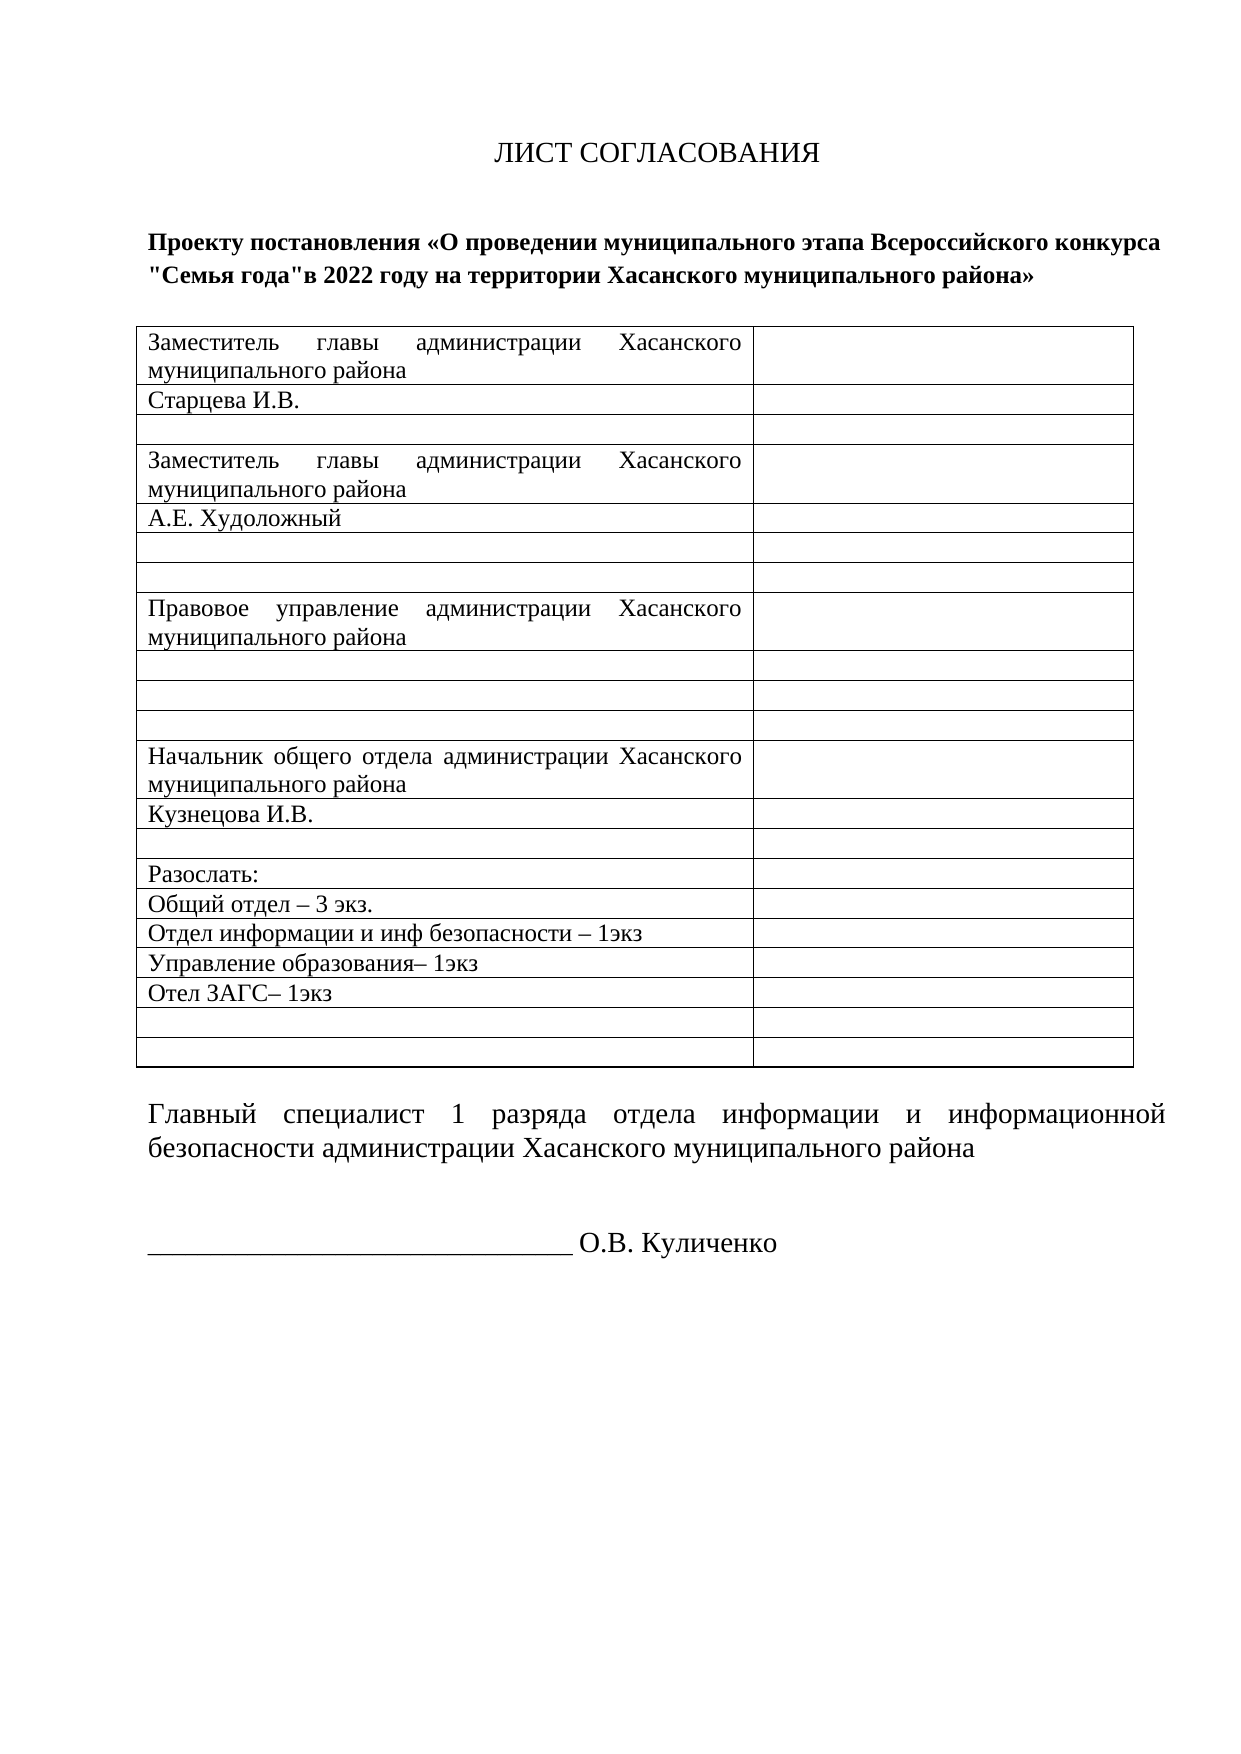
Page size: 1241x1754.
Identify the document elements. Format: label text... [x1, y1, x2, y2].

table_cell Кузнецова И.В. [137, 799, 753, 828]
text __________________________________ О.В. Куличенко [148, 1226, 1167, 1259]
table_cell [754, 919, 1133, 947]
table_cell [754, 829, 1133, 858]
table_cell [754, 681, 1133, 710]
table_cell [137, 681, 753, 710]
table_cell [754, 563, 1133, 592]
table_cell [754, 741, 1133, 798]
text ЛИСТ СОГЛАСОВАНИЯ [148, 135, 1167, 168]
table_cell [754, 415, 1133, 444]
table_cell [754, 799, 1133, 828]
table_cell [754, 948, 1133, 977]
table_cell Старцева И.В. [137, 385, 753, 414]
table_cell Отдел информации и инф безопасности – 1экз [137, 919, 753, 947]
table_cell [137, 563, 753, 592]
table_cell [137, 829, 753, 858]
table_cell А.Е. Худоложный [137, 504, 753, 532]
table_cell Общий отдел – 3 экз. [137, 889, 753, 917]
text Проекту постановления «О проведении муниципального этапа Всероссийского конкурса "Семья года"в 2022 году на территории Хасанского муниципального района» [148, 227, 1167, 288]
table_header Заместитель главы администрации Хасанского муниципального района [137, 327, 753, 384]
table_cell [754, 445, 1133, 502]
table_cell [137, 711, 753, 740]
table_cell [754, 593, 1133, 650]
table_cell [754, 385, 1133, 414]
table_cell [754, 1038, 1133, 1066]
table_cell Отел ЗАГС– 1экз [137, 978, 753, 1007]
table_cell [754, 1008, 1133, 1037]
table_cell [137, 533, 753, 562]
table_cell [754, 651, 1133, 680]
text Главный специалист 1 разряда отдела информации и информационной безопасности администрации Хасанского муниципального района [148, 1096, 1167, 1163]
table_cell Управление образования– 1экз [137, 948, 753, 977]
table_cell [137, 651, 753, 680]
table_cell [137, 1008, 753, 1037]
table_cell [754, 978, 1133, 1007]
table_cell [754, 504, 1133, 532]
table_cell Разослать: [137, 859, 753, 888]
table_cell [754, 711, 1133, 740]
table_header [754, 327, 1133, 384]
table_cell [137, 1038, 753, 1066]
table_cell Заместитель главы администрации Хасанского муниципального района [137, 445, 753, 502]
table_cell [137, 415, 753, 444]
table_cell Начальник общего отдела администрации Хасанского муниципального района [137, 741, 753, 798]
table_cell Правовое управление администрации Хасанского муниципального района [137, 593, 753, 650]
table_cell [754, 889, 1133, 917]
table_cell [754, 533, 1133, 562]
table_cell [754, 859, 1133, 888]
